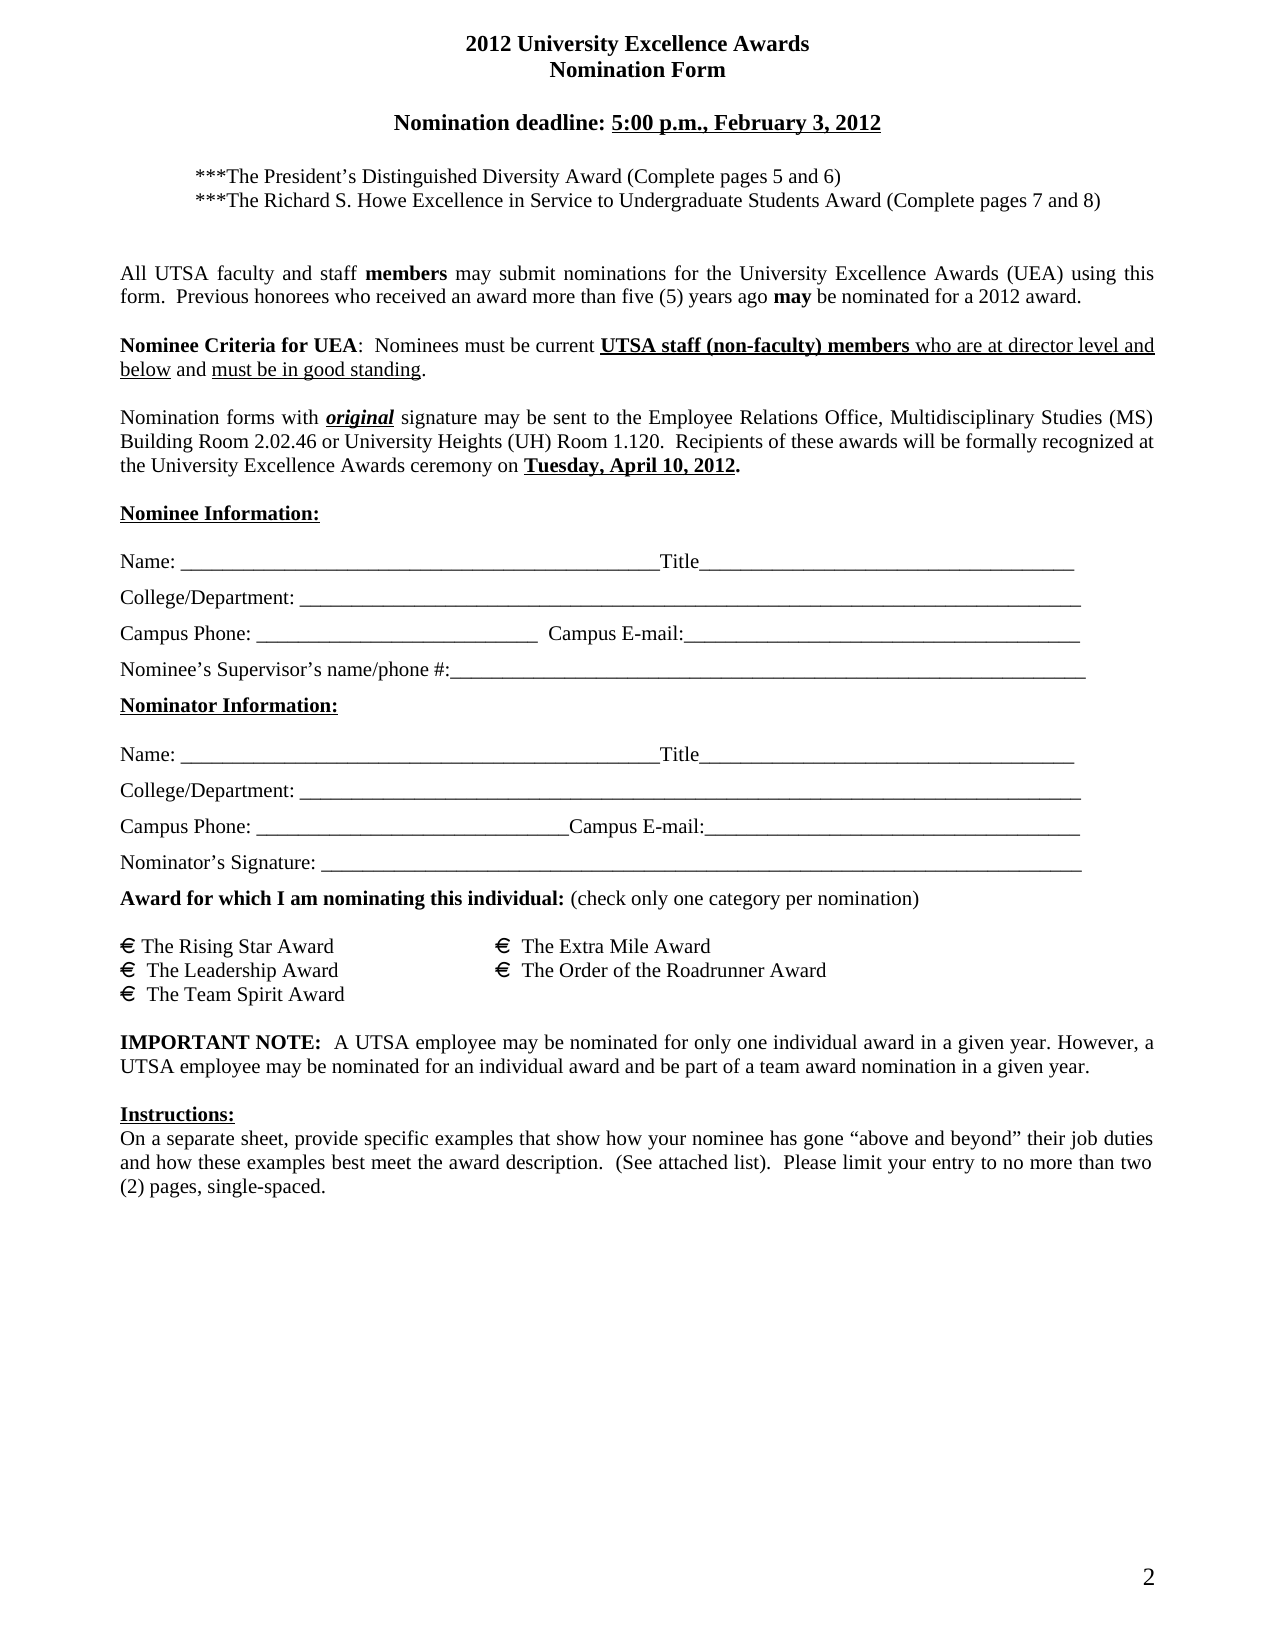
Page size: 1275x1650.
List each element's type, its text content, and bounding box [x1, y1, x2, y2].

text Award for which I am nominating this individual: (check only one category per nomination) [120, 886, 1155, 910]
text Nominee Information: [120, 501, 1155, 525]
text Nomination forms with original signature may be sent to the Employee Relations Office, Multidisciplinary Studies (MS) Building Room 2.02.46 or University Heights (UH) Room 1.120. Recipients of these awards will be formally recognized at the University Excellence Awards ceremony on Tuesday, April 10, 2012. [120, 405, 1155, 477]
text Nomination Form [120, 56, 1155, 83]
text Campus Phone: ______________________________Campus E-mail:____________________________________ [120, 813, 1155, 838]
text Campus Phone: ___________________________ Campus E-mail:______________________________________ [120, 621, 1155, 645]
text Name: ______________________________________________Title____________________________________ [120, 741, 1155, 766]
text Instructions: [120, 1102, 1155, 1126]
text Nomination deadline: 5:00 p.m., February 3, 2012 [120, 109, 1155, 135]
text ***The Richard S. Howe Excellence in Service to Undergraduate Students Award (Complete pages 7 and 8) [120, 188, 1155, 212]
text College/Department: ___________________________________________________________________________ [120, 585, 1155, 609]
text On a separate sheet, provide specific examples that show how your nominee has gone “above and beyond” their job duties and how these examples best meet the award description. (See attached list). Please limit your entry to no more than two (2) pages, single-spaced. [120, 1126, 1155, 1198]
text All UTSA faculty and staff members may submit nominations for the University Excellence Awards (UEA) using this form. Previous honorees who received an award more than five (5) years ago may be nominated for a 2012 award. [120, 260, 1155, 308]
text Nominee Criteria for UEA: Nominees must be current UTSA staff (non-faculty) members who are at director level and below and must be in good standing. [120, 333, 1155, 381]
text The Leadership Award The Order of the Roadrunner Award [120, 958, 1155, 982]
text Nominee’s Supervisor’s name/phone #:_____________________________________________________________ [120, 657, 1155, 681]
text ***The President’s Distinguished Diversity Award (Complete pages 5 and 6) [120, 164, 1155, 188]
text 2012 University Excellence Awards [120, 30, 1155, 56]
text The Rising Star Award The Extra Mile Award [120, 934, 1155, 958]
text The Team Spirit Award [120, 982, 1155, 1006]
text Nominator’s Signature: _________________________________________________________________________ [120, 849, 1155, 874]
text College/Department: ___________________________________________________________________________ [120, 777, 1155, 802]
text IMPORTANT NOTE: A UTSA employee may be nominated for only one individual award in a given year. However, a UTSA employee may be nominated for an individual award and be part of a team award nomination in a given year. [120, 1030, 1155, 1078]
text Nominator Information: [120, 693, 1155, 717]
text Name: ______________________________________________Title____________________________________ [120, 549, 1155, 573]
